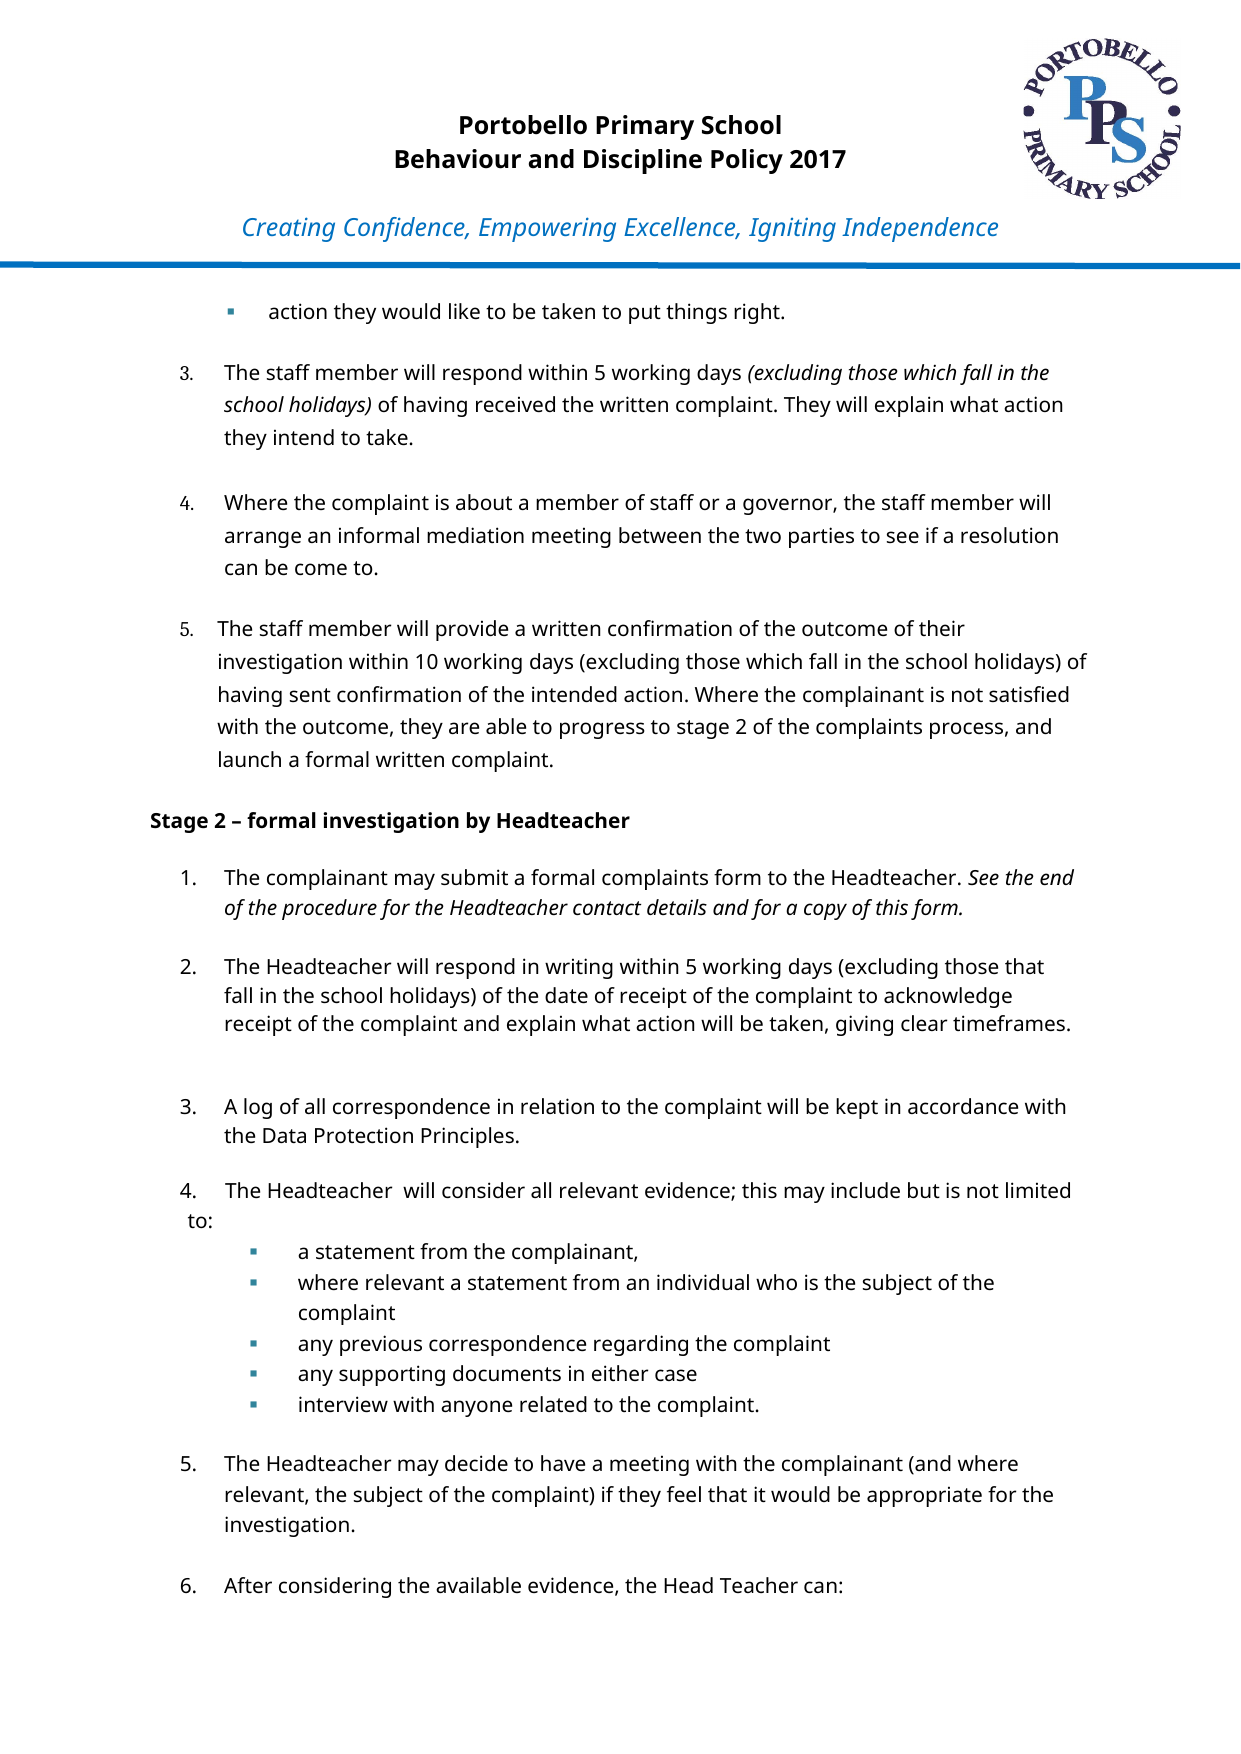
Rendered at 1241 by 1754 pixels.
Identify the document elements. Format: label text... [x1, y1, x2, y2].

list After considering the available evidence, the Head Teacher can: [179, 1572, 1090, 1600]
text Stage 2 – formal investigation by Headteacher [150, 806, 1090, 834]
list A log of all correspondence in relation to the complaint will be kept in accordance with the Data Protection Principles. [179, 1092, 1090, 1176]
list Where the complaint is about a member of staff or a governor, the staff member will arrange an informal mediation meeting between the two parties to see if a resolution can be come to. [179, 488, 1090, 582]
list The complainant may submit a formal complaints form to the Headteacher. See the end of the procedure for the Headteacher contact details and for a copy of this form. [179, 863, 1090, 950]
list action they would like to be taken to put things right. [231, 297, 1090, 325]
list a statement from the complainant, [253, 1237, 1090, 1265]
list The staff member will respond within 5 working days (excluding those which fall in the school holidays) of having received the written complaint. They will explain what action they intend to take. [179, 358, 1090, 451]
list The Headteacher will consider all relevant evidence; this may include but is not limited to: [179, 1176, 1090, 1235]
list The staff member will provide a written confirmation of the outcome of their investigation within 10 working days (excluding those which fall in the school holidays) of having sent confirmation of the intended action. Where the complainant is not satisfied with the outcome, they are able to progress to stage 2 of the complaints process, and launch a formal written complaint. [179, 614, 1090, 773]
picture [1023, 38, 1181, 199]
list interview with anyone related to the complaint. [253, 1390, 1090, 1418]
list The Headteacher may decide to have a meeting with the complainant (and where relevant, the subject of the complaint) if they feel that it would be appropriate for the investigation. [179, 1449, 1090, 1539]
list any supporting documents in either case [253, 1359, 1090, 1388]
list The Headteacher will respond in writing within 5 working days (excluding those that fall in the school holidays) of the date of receipt of the complaint to acknowledge receipt of the complaint and explain what action will be taken, giving clear timeframes. [179, 952, 1077, 1092]
list any previous correspondence regarding the complaint [253, 1329, 1090, 1357]
list where relevant a statement from an individual who is the subject of the complaint [253, 1268, 1090, 1327]
